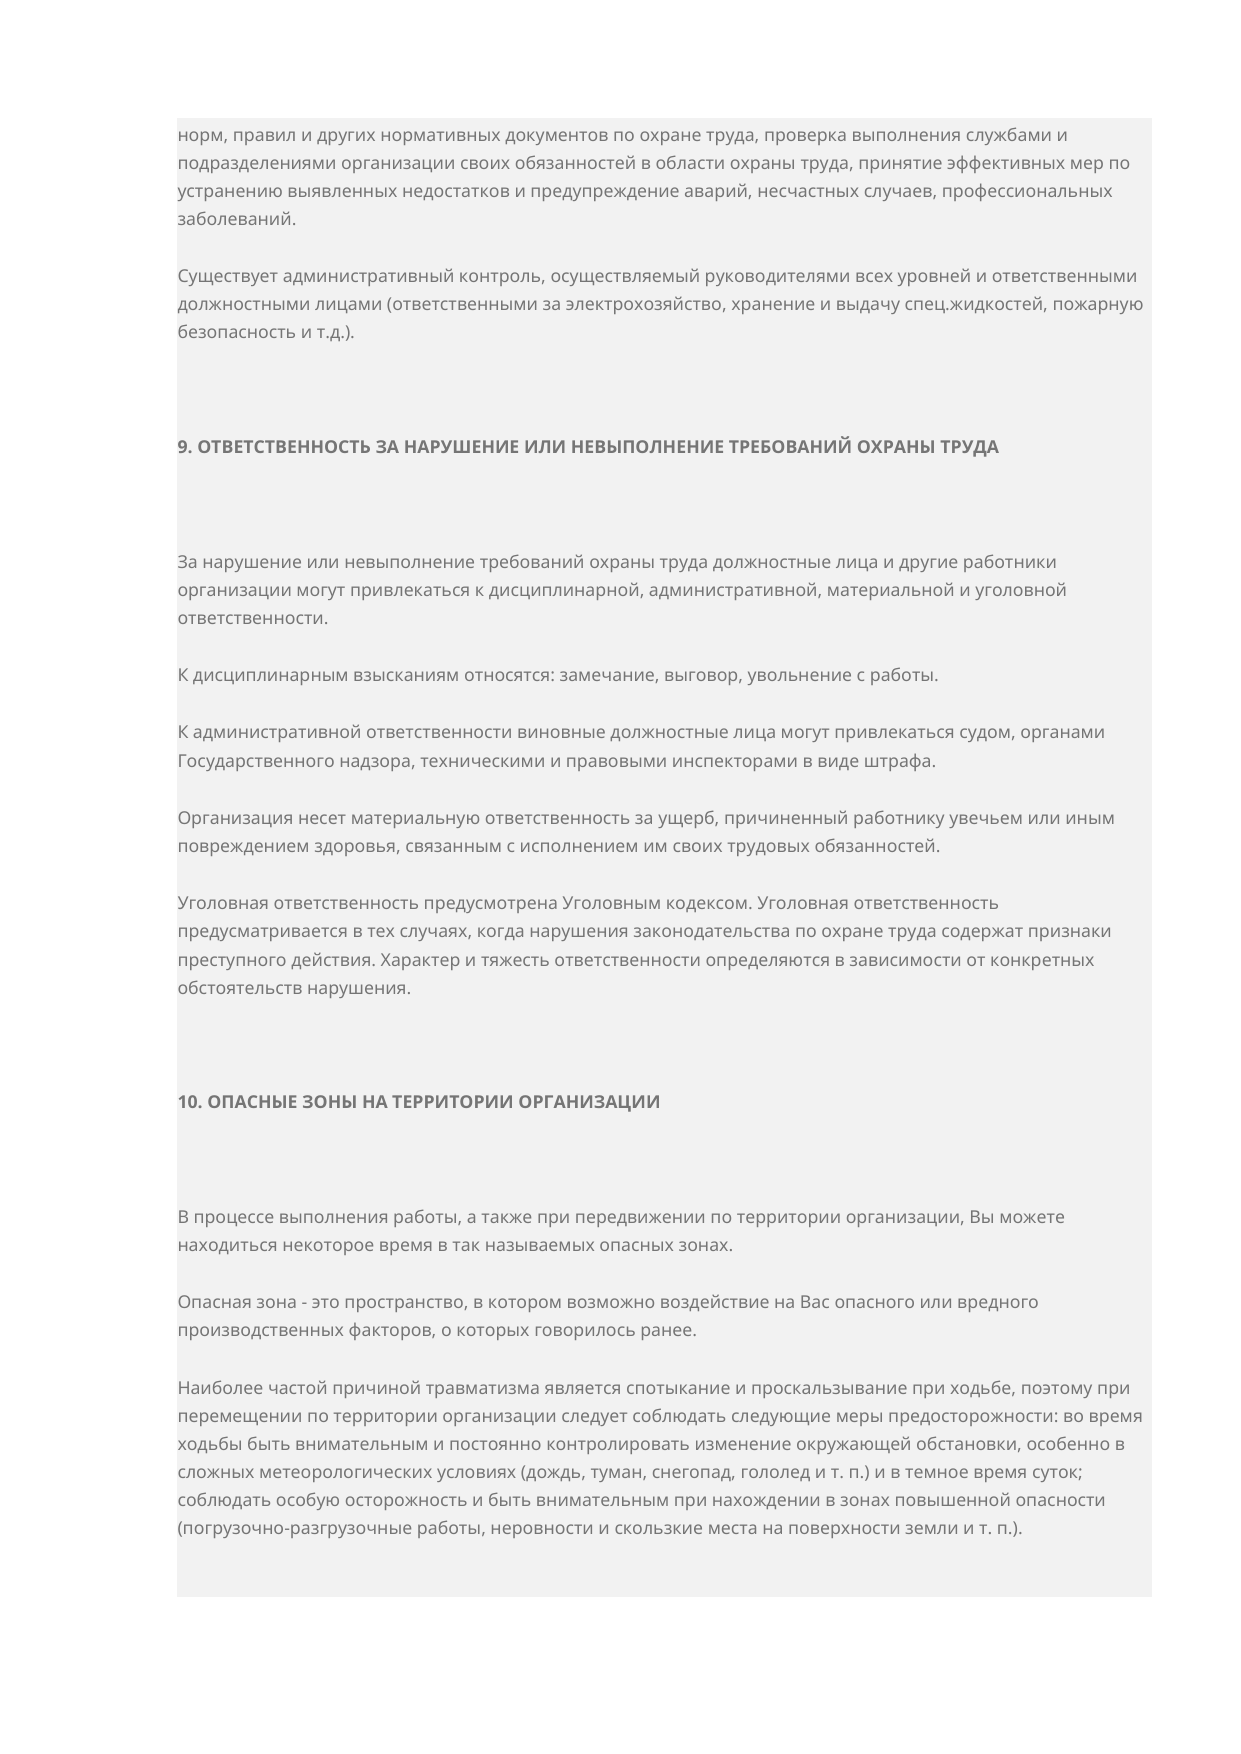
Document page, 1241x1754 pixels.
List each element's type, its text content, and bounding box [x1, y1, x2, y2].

text Опасная зона - это пространство, в котором возможно воздействие на Вас опасного или вредного производственных факторов, о которых говорилось ранее. [177, 1286, 1152, 1342]
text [177, 118, 1152, 231]
text В процессе выполнения работы, а также при передвижении по территории организации, Вы можете находиться некоторое время в так называемых опасных зонах. [177, 1200, 1152, 1257]
text За нарушение или невыполнение требований охраны труда должностные лица и другие работники организации могут привлекаться к дисциплинарной, административной, материальной и уголовной ответственности. [177, 545, 1152, 629]
text Организация несет материальную ответственность за ущерб, причиненный работнику увечьем или иным повреждением здоровья, связанным с исполнением им своих трудовых обязанностей. [177, 801, 1152, 858]
text 9. ОТВЕТСТВЕННОСТЬ ЗА НАРУШЕНИЕ ИЛИ НЕВЫПОЛНЕНИЕ ТРЕБОВАНИЙ ОХРАНЫ ТРУДА [177, 431, 1152, 459]
text Существует административный контроль, осуществляемый руководителями всех уровней и ответственными должностными лицами (ответственными за электрохозяйство, хранение и выдачу спец.жидкостей, пожарную безопасность и т.д.). [177, 260, 1152, 344]
text Наиболее частой причиной травматизма является спотыкание и проскальзывание при ходьбе, поэтому при перемещении по территории организации следует соблюдать следующие меры предосторожности: во время ходьбы быть внимательным и постоянно контролировать изменение окружающей обстановки, особенно в сложных метеорологических условиях (дождь, туман, снегопад, гололед и т. п.) и в темное время суток; соблюдать особую осторожность и быть внимательным при нахождении в зонах повышенной опасности (погрузочно-разгрузочные работы, неровности и скользкие места на поверхности земли и т. п.). [177, 1371, 1152, 1540]
text К дисциплинарным взысканиям относятся: замечание, выговор, увольнение с работы. [177, 659, 1152, 687]
text 10. ОПАСНЫЕ ЗОНЫ НА ТЕРРИТОРИИ ОРГАНИЗАЦИИ [177, 1086, 1152, 1114]
text Уголовная ответственность предусмотрена Уголовным кодексом. Уголовная ответственность предусматривается в тех случаях, когда нарушения законодательства по охране труда содержат признаки преступного действия. Характер и тяжесть ответственности определяются в зависимости от конкретных обстоятельств нарушения. [177, 887, 1152, 999]
text К административной ответственности виновные должностные лица могут привлекаться судом, органами Государственного надзора, техническими и правовыми инспекторами в виде штрафа. [177, 716, 1152, 772]
